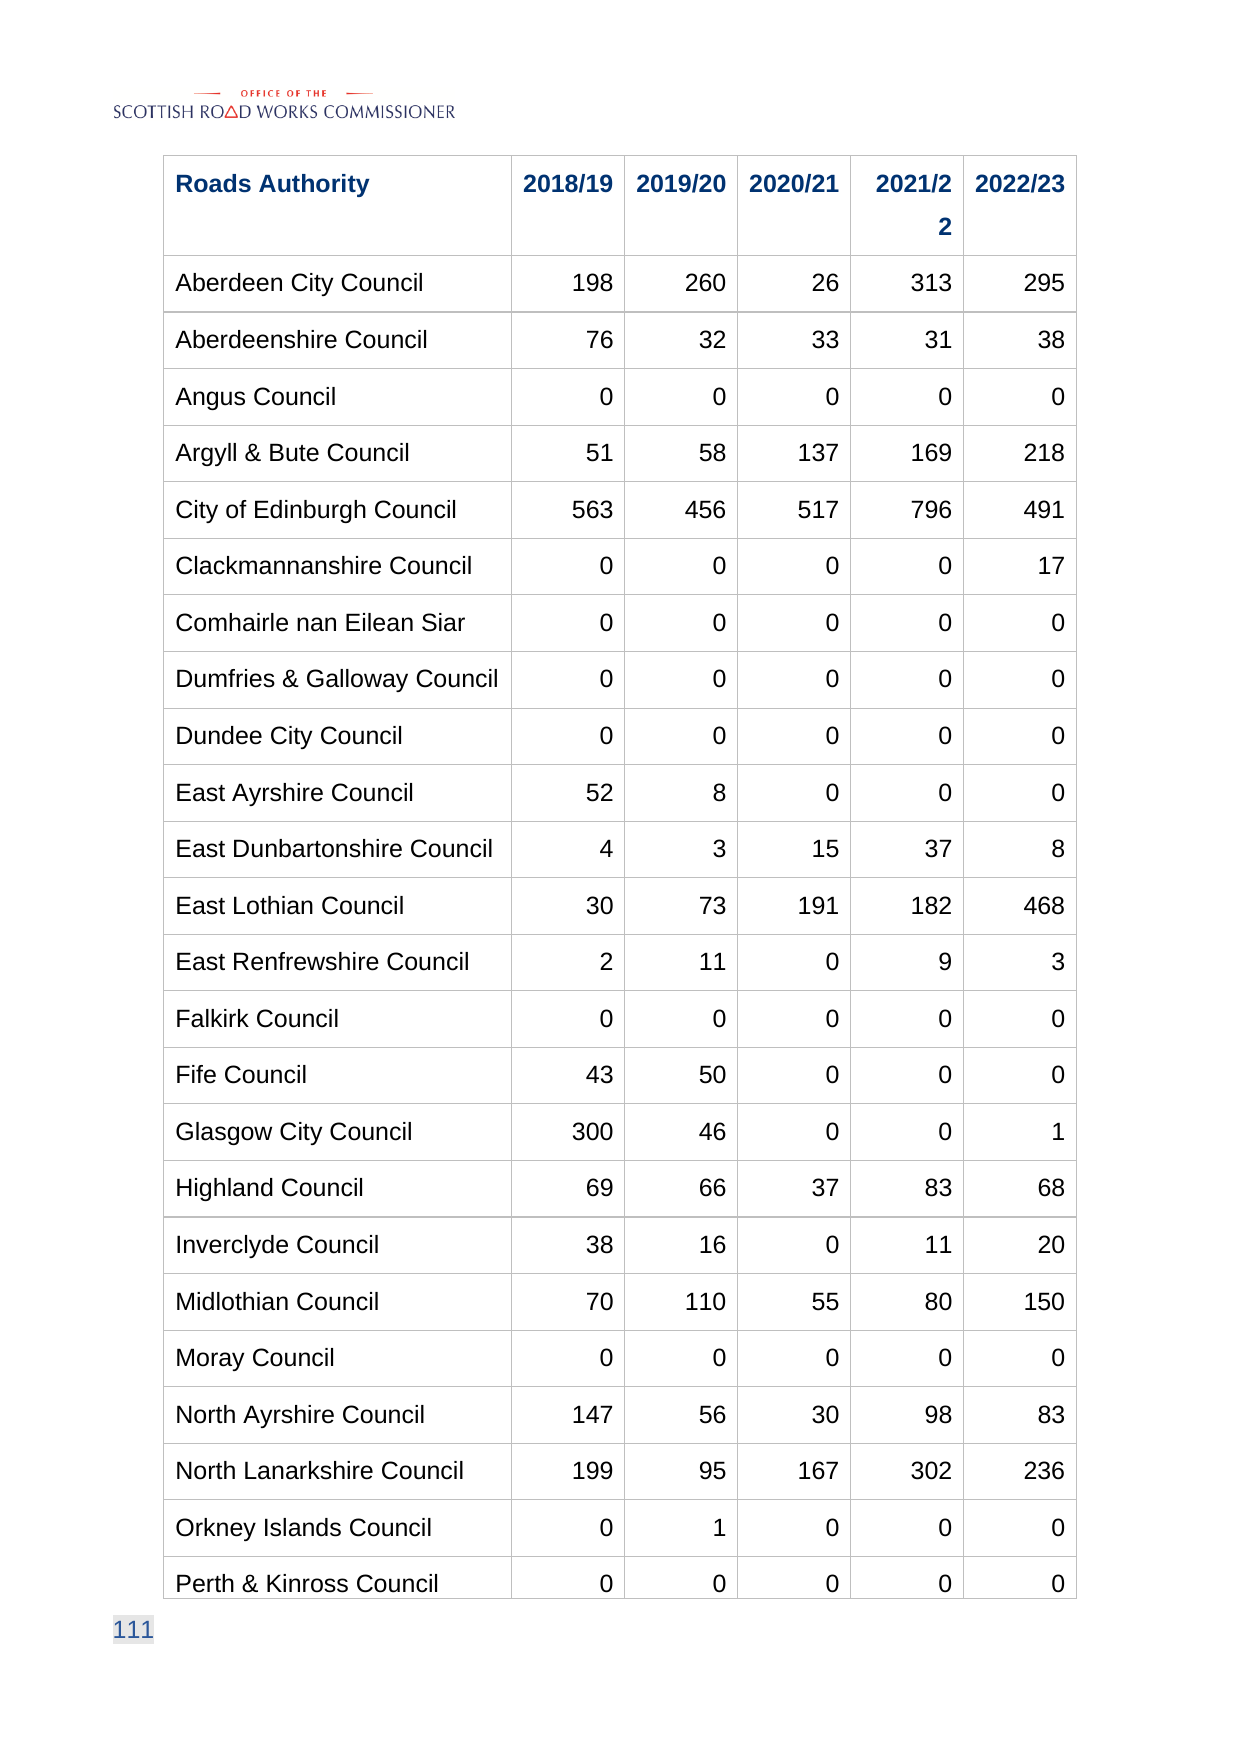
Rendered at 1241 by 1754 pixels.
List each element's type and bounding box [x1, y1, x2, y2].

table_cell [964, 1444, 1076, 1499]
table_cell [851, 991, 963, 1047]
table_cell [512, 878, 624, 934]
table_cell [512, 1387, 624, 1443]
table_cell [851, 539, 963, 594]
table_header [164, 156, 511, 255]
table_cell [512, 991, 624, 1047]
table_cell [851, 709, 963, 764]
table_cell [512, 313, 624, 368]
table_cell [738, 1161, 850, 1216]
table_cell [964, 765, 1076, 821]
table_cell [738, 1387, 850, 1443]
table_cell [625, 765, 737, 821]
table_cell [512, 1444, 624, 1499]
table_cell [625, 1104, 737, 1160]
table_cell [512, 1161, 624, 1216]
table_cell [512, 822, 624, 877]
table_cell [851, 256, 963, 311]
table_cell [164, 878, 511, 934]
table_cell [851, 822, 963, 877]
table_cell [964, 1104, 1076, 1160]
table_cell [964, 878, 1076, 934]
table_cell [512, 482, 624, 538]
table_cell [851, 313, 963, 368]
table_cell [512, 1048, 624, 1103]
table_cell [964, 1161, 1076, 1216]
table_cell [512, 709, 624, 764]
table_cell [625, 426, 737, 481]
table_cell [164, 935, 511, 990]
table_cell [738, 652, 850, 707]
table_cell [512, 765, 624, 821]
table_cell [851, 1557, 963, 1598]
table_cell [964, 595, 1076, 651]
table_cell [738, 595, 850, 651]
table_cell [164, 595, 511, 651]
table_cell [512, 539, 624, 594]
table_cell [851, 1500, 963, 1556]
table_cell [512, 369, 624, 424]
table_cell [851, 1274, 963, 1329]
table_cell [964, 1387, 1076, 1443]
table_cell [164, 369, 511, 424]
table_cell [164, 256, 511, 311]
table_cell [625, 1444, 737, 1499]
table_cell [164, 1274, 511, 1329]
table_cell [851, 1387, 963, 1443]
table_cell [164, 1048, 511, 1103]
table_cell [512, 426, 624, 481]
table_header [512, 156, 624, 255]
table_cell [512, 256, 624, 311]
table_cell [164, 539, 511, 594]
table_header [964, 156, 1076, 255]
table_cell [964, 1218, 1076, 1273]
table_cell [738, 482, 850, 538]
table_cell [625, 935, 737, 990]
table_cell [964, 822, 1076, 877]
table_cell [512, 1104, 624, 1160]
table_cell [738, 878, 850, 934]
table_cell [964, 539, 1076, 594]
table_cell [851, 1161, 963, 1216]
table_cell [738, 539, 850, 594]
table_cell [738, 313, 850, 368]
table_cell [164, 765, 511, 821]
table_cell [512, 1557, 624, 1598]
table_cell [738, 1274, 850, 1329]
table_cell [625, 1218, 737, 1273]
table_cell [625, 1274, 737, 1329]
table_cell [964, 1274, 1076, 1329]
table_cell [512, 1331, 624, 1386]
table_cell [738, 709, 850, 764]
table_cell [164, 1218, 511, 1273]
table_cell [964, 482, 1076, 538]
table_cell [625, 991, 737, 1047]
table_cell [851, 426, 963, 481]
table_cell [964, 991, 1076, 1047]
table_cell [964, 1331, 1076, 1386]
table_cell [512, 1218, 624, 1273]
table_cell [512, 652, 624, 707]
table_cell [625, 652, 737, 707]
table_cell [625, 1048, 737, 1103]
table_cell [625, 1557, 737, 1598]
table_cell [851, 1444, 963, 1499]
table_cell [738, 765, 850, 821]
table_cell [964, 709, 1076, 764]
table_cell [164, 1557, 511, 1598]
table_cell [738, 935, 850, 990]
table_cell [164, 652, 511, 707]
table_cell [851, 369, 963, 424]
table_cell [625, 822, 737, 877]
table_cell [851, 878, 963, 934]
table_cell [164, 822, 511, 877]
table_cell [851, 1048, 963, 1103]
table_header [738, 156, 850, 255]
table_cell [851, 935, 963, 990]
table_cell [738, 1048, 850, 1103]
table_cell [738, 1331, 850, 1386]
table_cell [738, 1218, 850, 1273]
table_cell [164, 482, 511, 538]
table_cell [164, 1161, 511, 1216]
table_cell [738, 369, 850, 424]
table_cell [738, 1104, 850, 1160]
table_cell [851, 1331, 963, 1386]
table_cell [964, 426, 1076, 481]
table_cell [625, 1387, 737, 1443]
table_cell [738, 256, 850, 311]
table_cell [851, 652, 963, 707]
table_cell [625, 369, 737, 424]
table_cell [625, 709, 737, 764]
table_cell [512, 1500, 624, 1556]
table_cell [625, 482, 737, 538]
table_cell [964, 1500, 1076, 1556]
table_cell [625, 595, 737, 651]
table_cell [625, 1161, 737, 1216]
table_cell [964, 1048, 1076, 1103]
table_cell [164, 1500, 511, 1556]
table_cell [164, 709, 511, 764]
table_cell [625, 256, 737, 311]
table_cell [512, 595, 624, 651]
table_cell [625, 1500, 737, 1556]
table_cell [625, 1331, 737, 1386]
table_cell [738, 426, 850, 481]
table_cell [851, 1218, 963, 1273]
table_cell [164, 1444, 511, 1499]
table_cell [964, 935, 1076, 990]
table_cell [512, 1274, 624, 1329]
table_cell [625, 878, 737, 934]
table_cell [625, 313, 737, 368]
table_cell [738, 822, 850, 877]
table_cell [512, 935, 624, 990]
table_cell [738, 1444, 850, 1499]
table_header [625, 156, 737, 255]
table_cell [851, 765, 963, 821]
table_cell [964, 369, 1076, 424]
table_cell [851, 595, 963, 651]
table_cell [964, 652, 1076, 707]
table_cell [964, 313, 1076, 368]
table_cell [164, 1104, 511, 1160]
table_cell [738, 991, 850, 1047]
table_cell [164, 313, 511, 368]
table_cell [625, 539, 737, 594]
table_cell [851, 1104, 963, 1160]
picture [112, 87, 456, 121]
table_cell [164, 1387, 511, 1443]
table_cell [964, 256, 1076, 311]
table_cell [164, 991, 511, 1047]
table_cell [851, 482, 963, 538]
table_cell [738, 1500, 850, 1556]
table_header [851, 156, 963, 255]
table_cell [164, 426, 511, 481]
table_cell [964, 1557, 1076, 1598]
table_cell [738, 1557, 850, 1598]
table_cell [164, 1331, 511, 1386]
